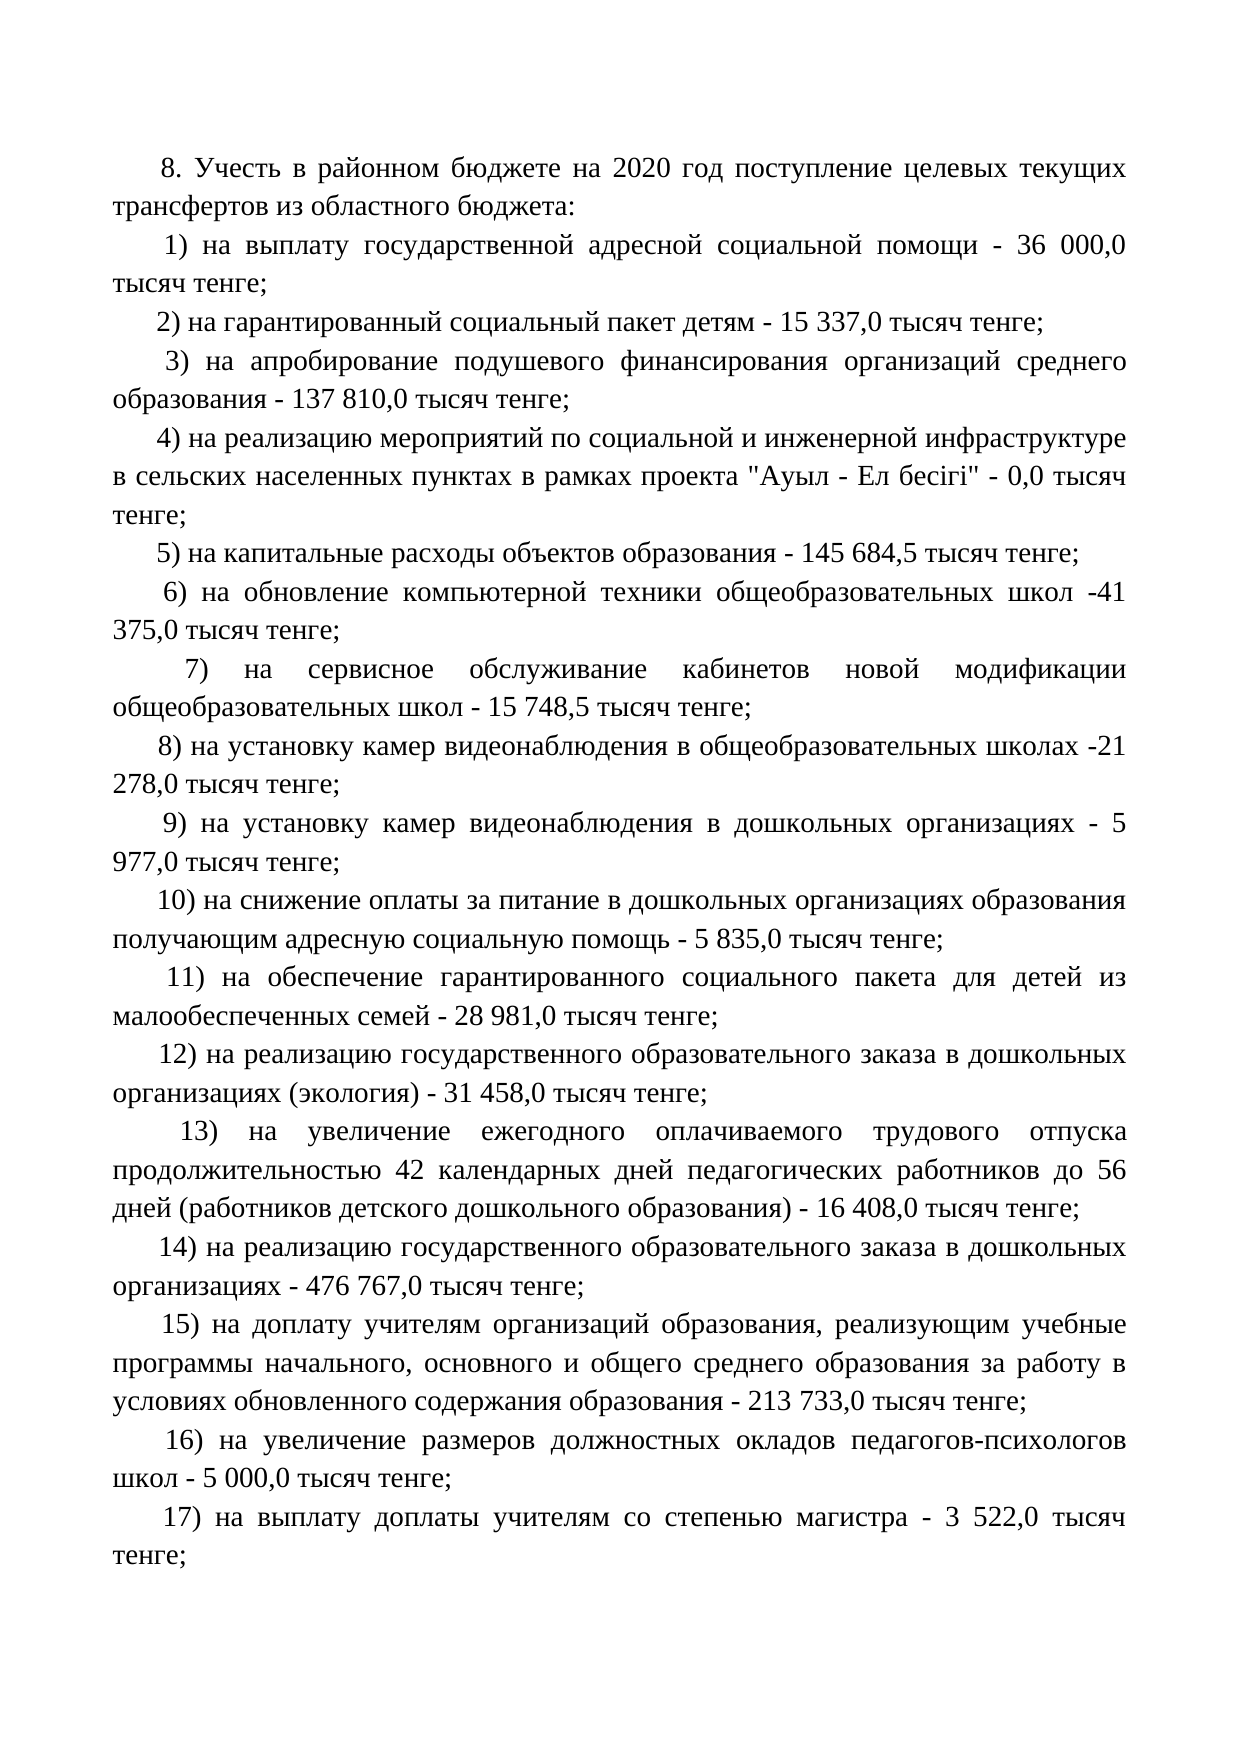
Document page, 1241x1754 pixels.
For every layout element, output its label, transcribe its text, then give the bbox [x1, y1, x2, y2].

text 8. Учесть в районном бюджете на 2020 год поступление целевых текущих трансфертов из областного бюджета: [112, 150, 1128, 222]
text 16) на увеличение размеров должностных окладов педагогов-психологов школ - 5 000,0 тысяч тенге; [112, 1422, 1128, 1494]
text 9) на установку камер видеонаблюдения в дошкольных организациях - 5 977,0 тысяч тенге; [112, 805, 1128, 877]
text 5) на капитальные расходы объектов образования - 145 684,5 тысяч тенге; [112, 535, 1128, 569]
text 2) на гарантированный социальный пакет детям - 15 337,0 тысяч тенге; [112, 304, 1128, 338]
text 14) на реализацию государственного образовательного заказа в дошкольных организациях - 476 767,0 тысяч тенге; [112, 1229, 1128, 1301]
text 10) на снижение оплаты за питание в дошкольных организациях образования получающим адресную социальную помощь - 5 835,0 тысяч тенге; [112, 882, 1128, 954]
text 1) на выплату государственной адресной социальной помощи - 36 000,0 тысяч тенге; [112, 227, 1128, 299]
text 13) на увеличение ежегодного оплачиваемого трудового отпуска продолжительностью 42 календарных дней педагогических работников до 56 дней (работников детского дошкольного образования) - 16 408,0 тысяч тенге; [112, 1113, 1128, 1224]
text 8) на установку камер видеонаблюдения в общеобразовательных школах -21 278,0 тысяч тенге; [112, 728, 1128, 800]
text 7) на сервисное обслуживание кабинетов новой модификации общеобразовательных школ - 15 748,5 тысяч тенге; [112, 651, 1128, 723]
text 12) на реализацию государственного образовательного заказа в дошкольных организациях (экология) - 31 458,0 тысяч тенге; [112, 1036, 1128, 1108]
text 4) на реализацию мероприятий по социальной и инженерной инфраструктуре в сельских населенных пунктах в рамках проекта "Ауыл - Ел бесігі" - 0,0 тысяч тенге; [112, 420, 1128, 530]
text 3) на апробирование подушевого финансирования организаций среднего образования - 137 810,0 тысяч тенге; [112, 343, 1128, 415]
text 6) на обновление компьютерной техники общеобразовательных школ -41 375,0 тысяч тенге; [112, 574, 1128, 646]
text 17) на выплату доплаты учителям со степенью магистра - 3 522,0 тысяч тенге; [112, 1499, 1128, 1571]
text 11) на обеспечение гарантированного социального пакета для детей из малообеспеченных семей - 28 981,0 тысяч тенге; [112, 959, 1128, 1031]
text 15) на доплату учителям организаций образования, реализующим учебные программы начального, основного и общего среднего образования за работу в условиях обновленного содержания образования - 213 733,0 тысяч тенге; [112, 1306, 1128, 1417]
